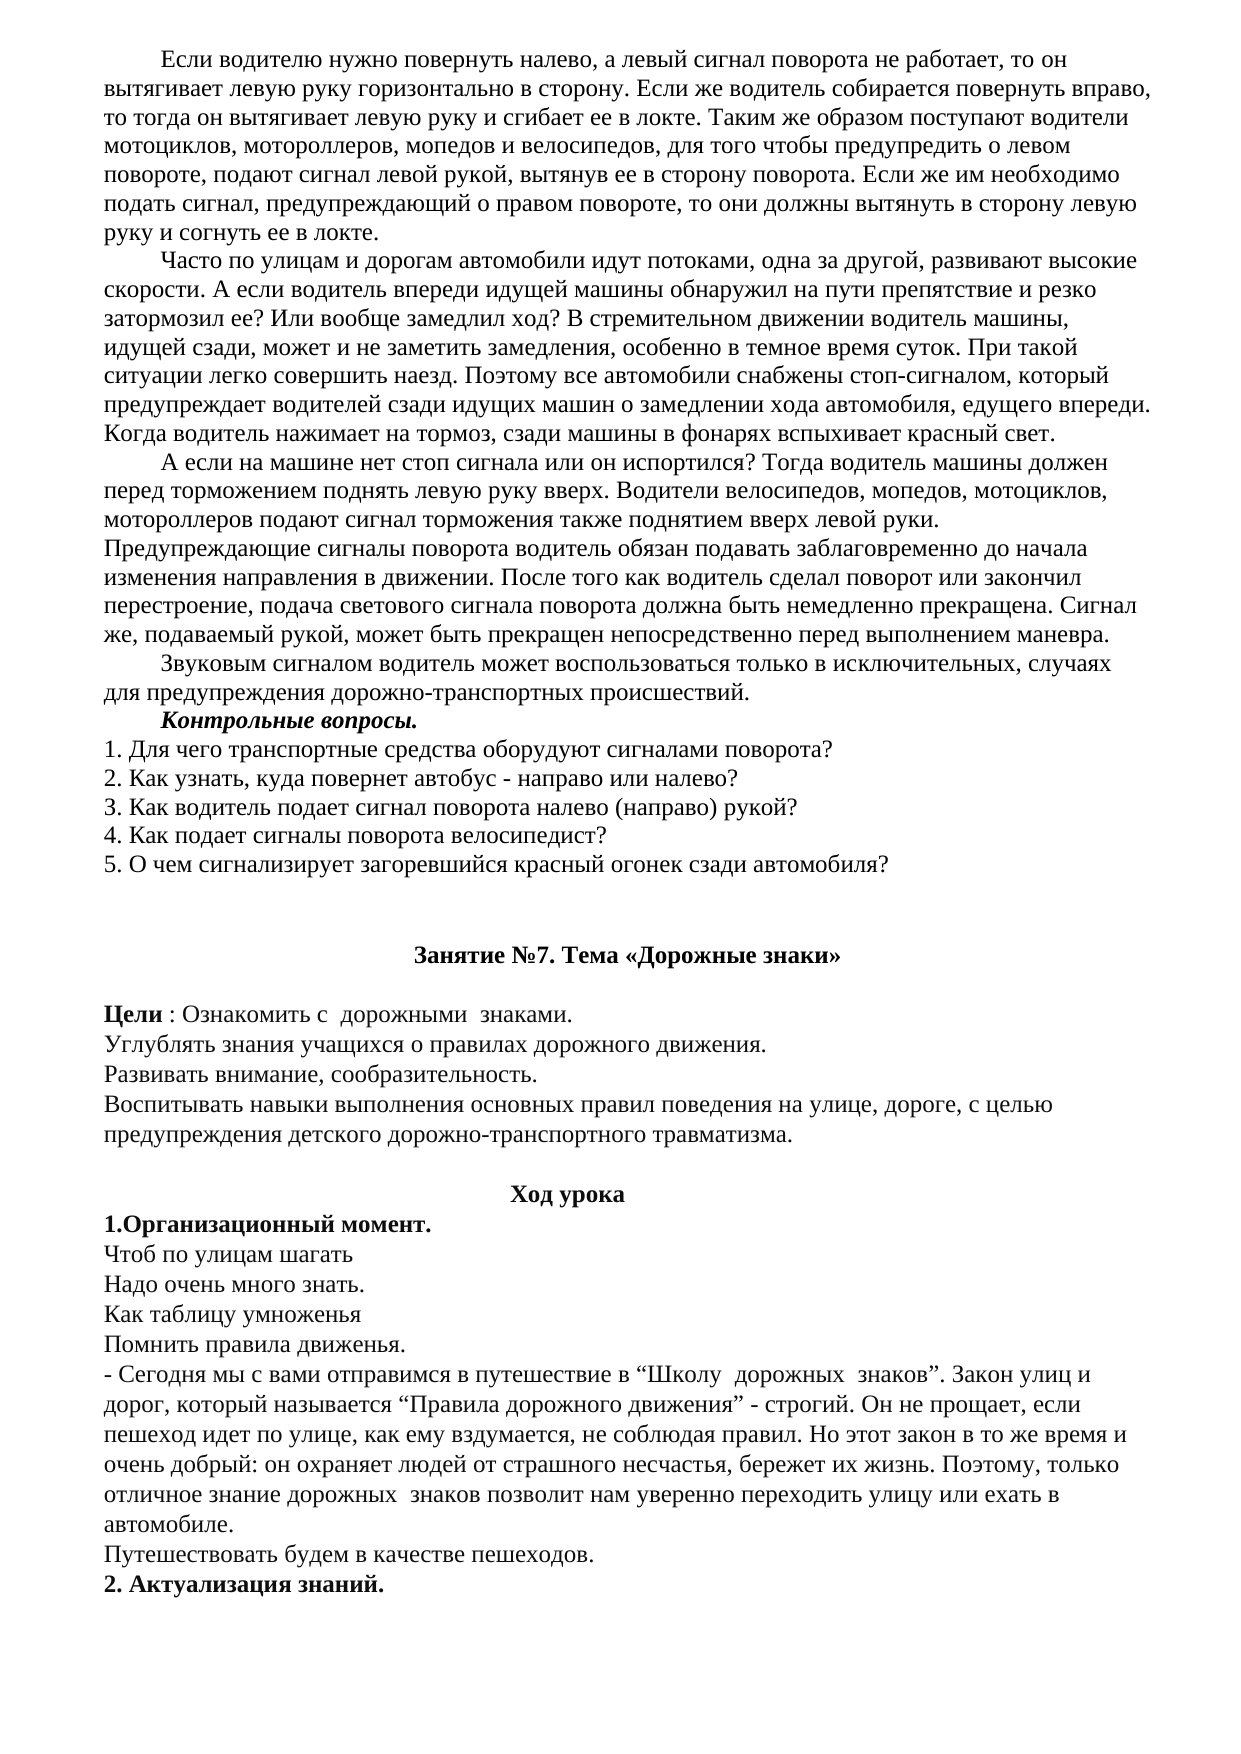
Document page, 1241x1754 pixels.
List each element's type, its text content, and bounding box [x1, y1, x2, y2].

text 2. Актуализация знаний. [103, 1567, 1152, 1597]
text Как таблицу умноженья [103, 1297, 1152, 1327]
text А если на машине нет стоп сигнала или он испортился? Тогда водитель машины должен перед торможением поднять левую руку вверх. Водители велосипедов, мопедов, мотоциклов, мотороллеров подают сигнал торможения также поднятием вверх левой руки. [103, 447, 1152, 533]
text Надо очень много знать. [103, 1267, 1152, 1297]
text 5. О чем сигнализирует загоревшийся красный огонек сзади автомобиля? [103, 849, 1152, 878]
text Если водителю нужно повернуть налево, а левый сигнал поворота не работает, то он вытягивает левую руку горизонтально в сторону. Если же водитель собирается повернуть вправо, то тогда он вытягивает левую руку и сгибает ее в локте. Таким же образом поступают водители мотоциклов, мотороллеров, мопедов и велосипедов, для того чтобы предупредить о левом повороте, подают сигнал левой рукой, вытянув ее в сторону поворота. Если же им необходимо подать сигнал, предупреждающий о правом повороте, то они должны вытянуть в сторону левую руку и согнуть ее в локте. [103, 44, 1152, 246]
text Ход урока [103, 1177, 1152, 1207]
text Развивать внимание, сообразительность. [103, 1057, 1152, 1087]
text 2. Как узнать, куда повернет автобус - направо или налево? [103, 763, 1152, 792]
text Путешествовать будем в качестве пешеходов. [103, 1537, 1152, 1567]
text Занятие №7. Тема «Дорожные знаки» [103, 940, 1152, 969]
text 1. Для чего транспортные средства оборудуют сигналами поворота? [103, 734, 1152, 763]
text Чтоб по улицам шагать [103, 1237, 1152, 1267]
text Цели : Ознакомить с дорожными знаками. [103, 997, 1152, 1027]
text Помнить правила движенья. [103, 1327, 1152, 1357]
text 1.Организационный момент. [103, 1207, 1152, 1237]
text Контрольные вопросы. [103, 706, 1152, 734]
text 4. Как подает сигналы поворота велосипедист? [103, 821, 1152, 849]
text Углублять знания учащихся о правилах дорожного движения. [103, 1027, 1152, 1057]
text Звуковым сигналом водитель может воспользоваться только в исключительных, случаях для предупреждения дорожно-транспортных происшествий. [103, 648, 1152, 706]
text Часто по улицам и дорогам автомобили идут потоками, одна за другой, развивают высокие скорости. А если водитель впереди идущей машины обнаружил на пути препятствие и резко затормозил ее? Или вообще замедлил ход? В стремительном движении водитель машины, идущей сзади, может и не заметить замедления, особенно в темное время суток. При такой ситуации легко совершить наезд. Поэтому все автомобили снабжены стоп-сигналом, который предупреждает водителей сзади идущих машин о замедлении хода автомобиля, едущего впереди. Когда водитель нажимает на тормоз, сзади машины в фонарях вспыхивает красный свет. [103, 246, 1152, 447]
text Предупреждающие сигналы поворота водитель обязан подавать заблаговременно до начала изменения направления в движении. После того как водитель сделал поворот или закончил перестроение, подача светового сигнала поворота должна быть немедленно прекращена. Сигнал же, подаваемый рукой, может быть прекращен непосредственно перед выполнением маневра. [103, 533, 1152, 648]
text З. Как водитель подает сигнал поворота налево (направо) рукой? [103, 792, 1152, 821]
text - Сегодня мы с вами отправимся в путешествие в “Школу дорожных знаков”. Закон улиц и дорог, который называется “Правила дорожного движения” - строгий. Он не прощает, если пешеход идет по улице, как ему вздумается, не соблюдая правил. Но этот закон в то же время и очень добрый: он охраняет людей от страшного несчастья, бережет их жизнь. Поэтому, только отличное знание дорожных знаков позволит нам уверенно переходить улицу или ехать в автомобиле. [103, 1357, 1152, 1537]
text Воспитывать навыки выполнения основных правил поведения на улице, дороге, с целью предупреждения детского дорожно-транспортного травматизма. [103, 1087, 1152, 1147]
